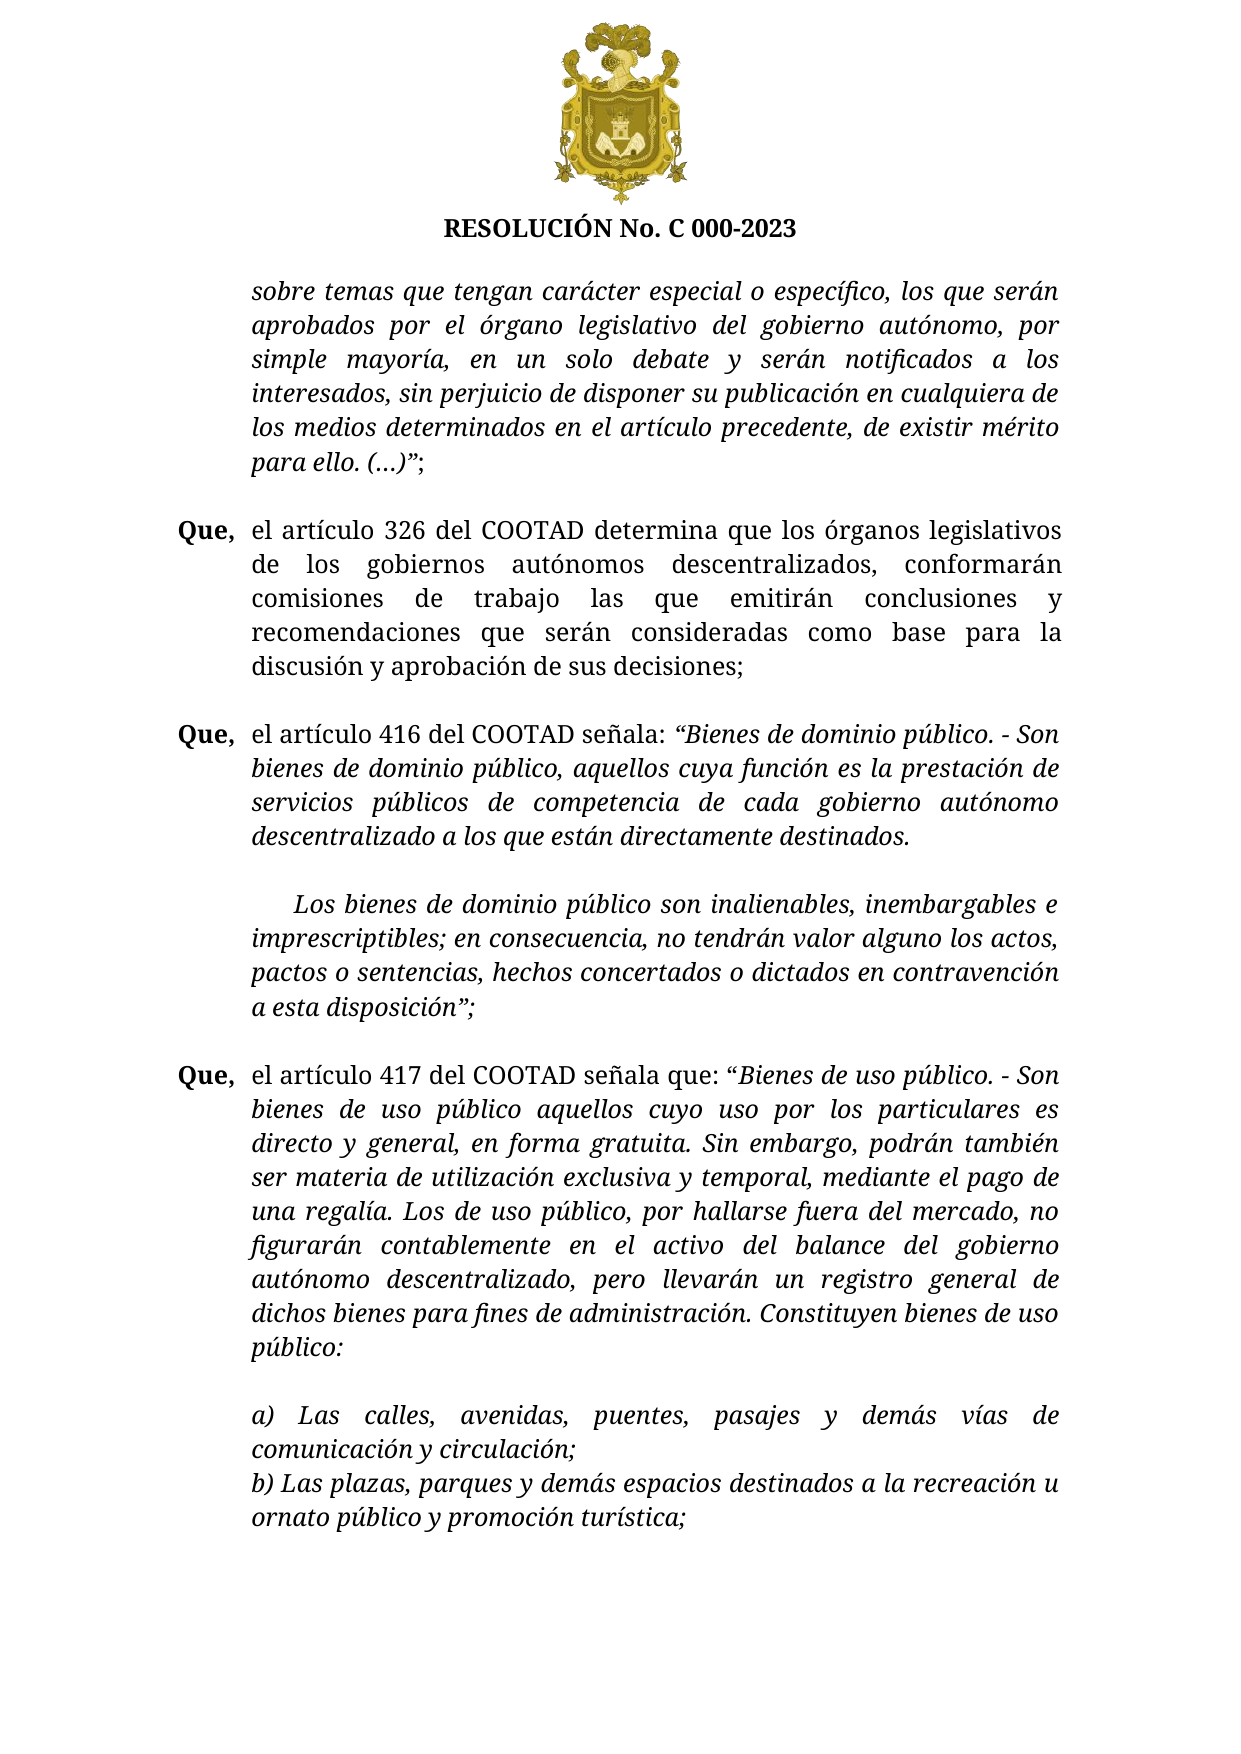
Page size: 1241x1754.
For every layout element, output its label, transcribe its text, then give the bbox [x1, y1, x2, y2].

text a) Las calles, avenidas, puentes, pasajes y demás vías de comunicación y circulación; [251, 1398, 1063, 1466]
text b) Las plazas, parques y demás espacios destinados a la recreación u ornato público y promoción turística; [251, 1466, 1063, 1534]
text Que, el artículo 417 del COOTAD señala que: “Bienes de uso público. - Son bienes de uso público aquellos cuyo uso por los particulares es directo y general, en forma gratuita. Sin embargo, podrán también ser materia de utilización exclusiva y temporal, mediante el pago de una regalía. Los de uso público, por hallarse fuera del mercado, no figurarán contablemente en el activo del balance del gobierno autónomo descentralizado, pero llevarán un registro general de dichos bienes para fines de administración. Constituyen bienes de uso público: [177, 1057, 1063, 1364]
text Que, el artículo 416 del COOTAD señala: “Bienes de dominio público. - Son bienes de dominio público, aquellos cuya función es la prestación de servicios públicos de competencia de cada gobierno autónomo descentralizado a los que están directamente destinados. [177, 717, 1063, 853]
text Los bienes de dominio público son inalienables, inembargables e imprescriptibles; en consecuencia, no tendrán valor alguno los actos, pactos o sentencias, hechos concertados o dictados en contravención a esta disposición”; [177, 887, 1063, 1023]
text Que, el artículo 326 del COOTAD determina que los órganos legislativos de los gobiernos autónomos descentralizados, conformarán comisiones de trabajo las que emitirán conclusiones y recomendaciones que serán consideradas como base para la discusión y aprobación de sus decisiones; [177, 512, 1063, 683]
picture [552, 20, 688, 207]
